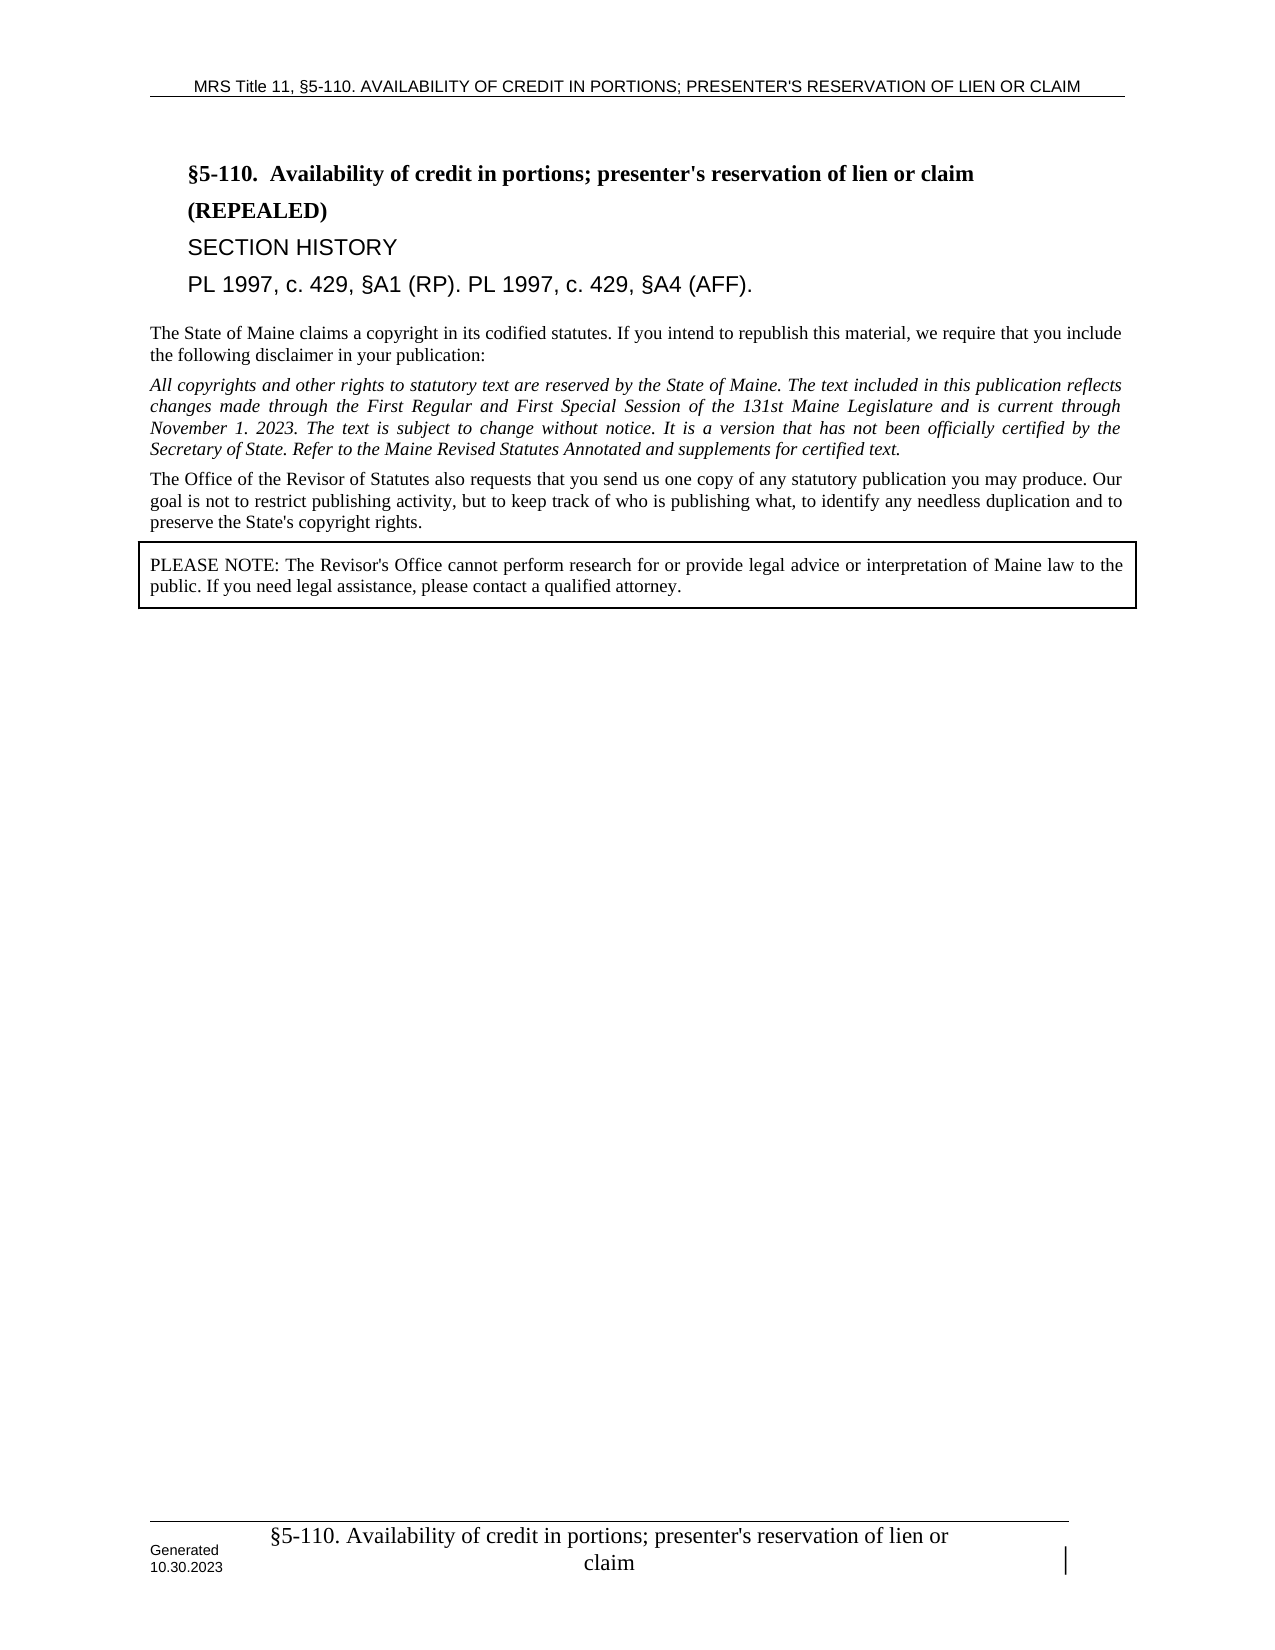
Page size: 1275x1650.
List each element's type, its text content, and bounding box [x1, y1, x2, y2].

text §5-110. Availability of credit in portions; presenter's reservation of lien or claim [187, 160, 1125, 187]
text PLEASE NOTE: The Revisor's Office cannot perform research for or provide legal advice or interpretation of Maine law to the public. If you need legal assistance, please contact a qualified attorney. [140, 543, 1135, 607]
text The Office of the Revisor of Statutes also requests that you send us one copy of any statutory publication you may produce. Our goal is not to restrict publishing activity, but to keep track of who is publishing what, to identify any needless duplication and to preserve the State's copyright rights. [150, 468, 1125, 533]
text PL 1997, c. 429, §A1 (RP). PL 1997, c. 429, §A4 (AFF). [187, 271, 1125, 297]
text (REPEALED) [187, 197, 1125, 223]
text All copyrights and other rights to statutory text are reserved by the State of Maine. The text included in this publication reflects changes made through the First Regular and First Special Session of the 131st Maine Legislature and is current through November 1. 2023 . The text is subject to change without notice. It is a version that has not been officially certified by the Secretary of State. Refer to the Maine Revised Statutes Annotated and supplements for certified text. [150, 373, 1125, 460]
text The State of Maine claims a copyright in its codified statutes. If you intend to republish this material, we require that you include the following disclaimer in your publication: [150, 322, 1125, 365]
text SECTION HISTORY [187, 234, 1125, 260]
